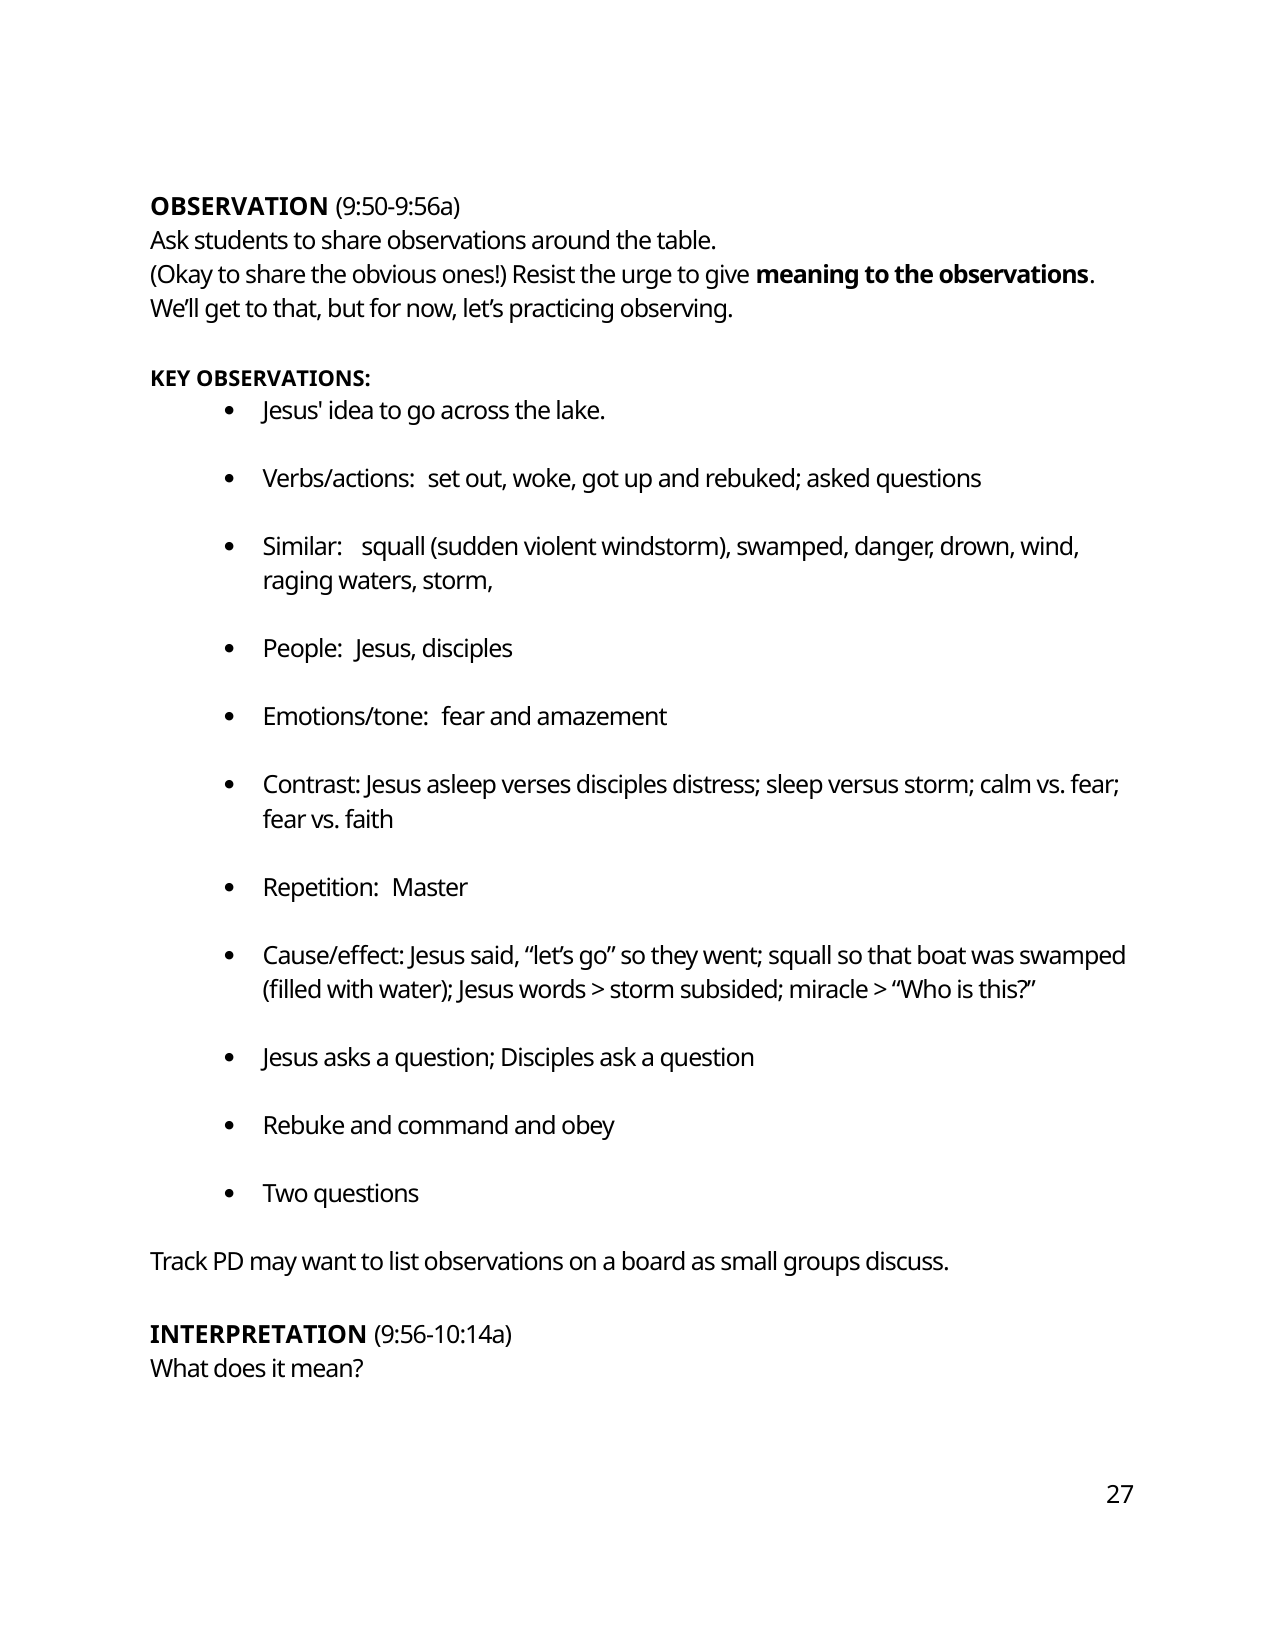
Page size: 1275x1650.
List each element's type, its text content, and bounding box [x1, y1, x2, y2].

title Contrast: Jesus asleep verses disciples distress; sleep versus storm; calm vs. fear; fear vs. faith [225, 767, 1134, 835]
title Cause/effect: Jesus said, “let’s go” so they went; squall so that boat was swamped (filled with water); Jesus words > storm subsided; miracle > “Who is this?” [225, 937, 1134, 1006]
title Repetition: Master [225, 869, 1134, 903]
title Track PD may want to list observations on a board as small groups discuss. [150, 1244, 1134, 1278]
title Rebuke and command and obey [225, 1108, 1134, 1142]
title Similar: squall (sudden violent windstorm), swamped, danger, drown, wind, raging waters, storm, [225, 529, 1134, 597]
subtitle INTERPRETATION (9:56-10:14a) [150, 1316, 1134, 1350]
title (Okay to share the obvious ones!) Resist the urge to give meaning to the observations. We’ll get to that, but for now, let’s practicing observing. [150, 256, 1134, 324]
subtitle OBSERVATION (9:50-9:56a) [150, 188, 1134, 222]
title What does it mean? [150, 1350, 1134, 1384]
title Jesus' idea to go across the lake. [225, 392, 1134, 427]
title Ask students to share observations around the table. [150, 222, 1134, 256]
title Jesus asks a question; Disciples ask a question [225, 1040, 1134, 1074]
title Emotions/tone: fear and amazement [225, 699, 1134, 733]
subtitle KEY OBSERVATIONS: [150, 363, 1134, 392]
title Two questions [225, 1176, 1134, 1210]
title People: Jesus, disciples [225, 631, 1134, 665]
title Verbs/actions: set out, woke, got up and rebuked; asked questions [225, 461, 1134, 495]
